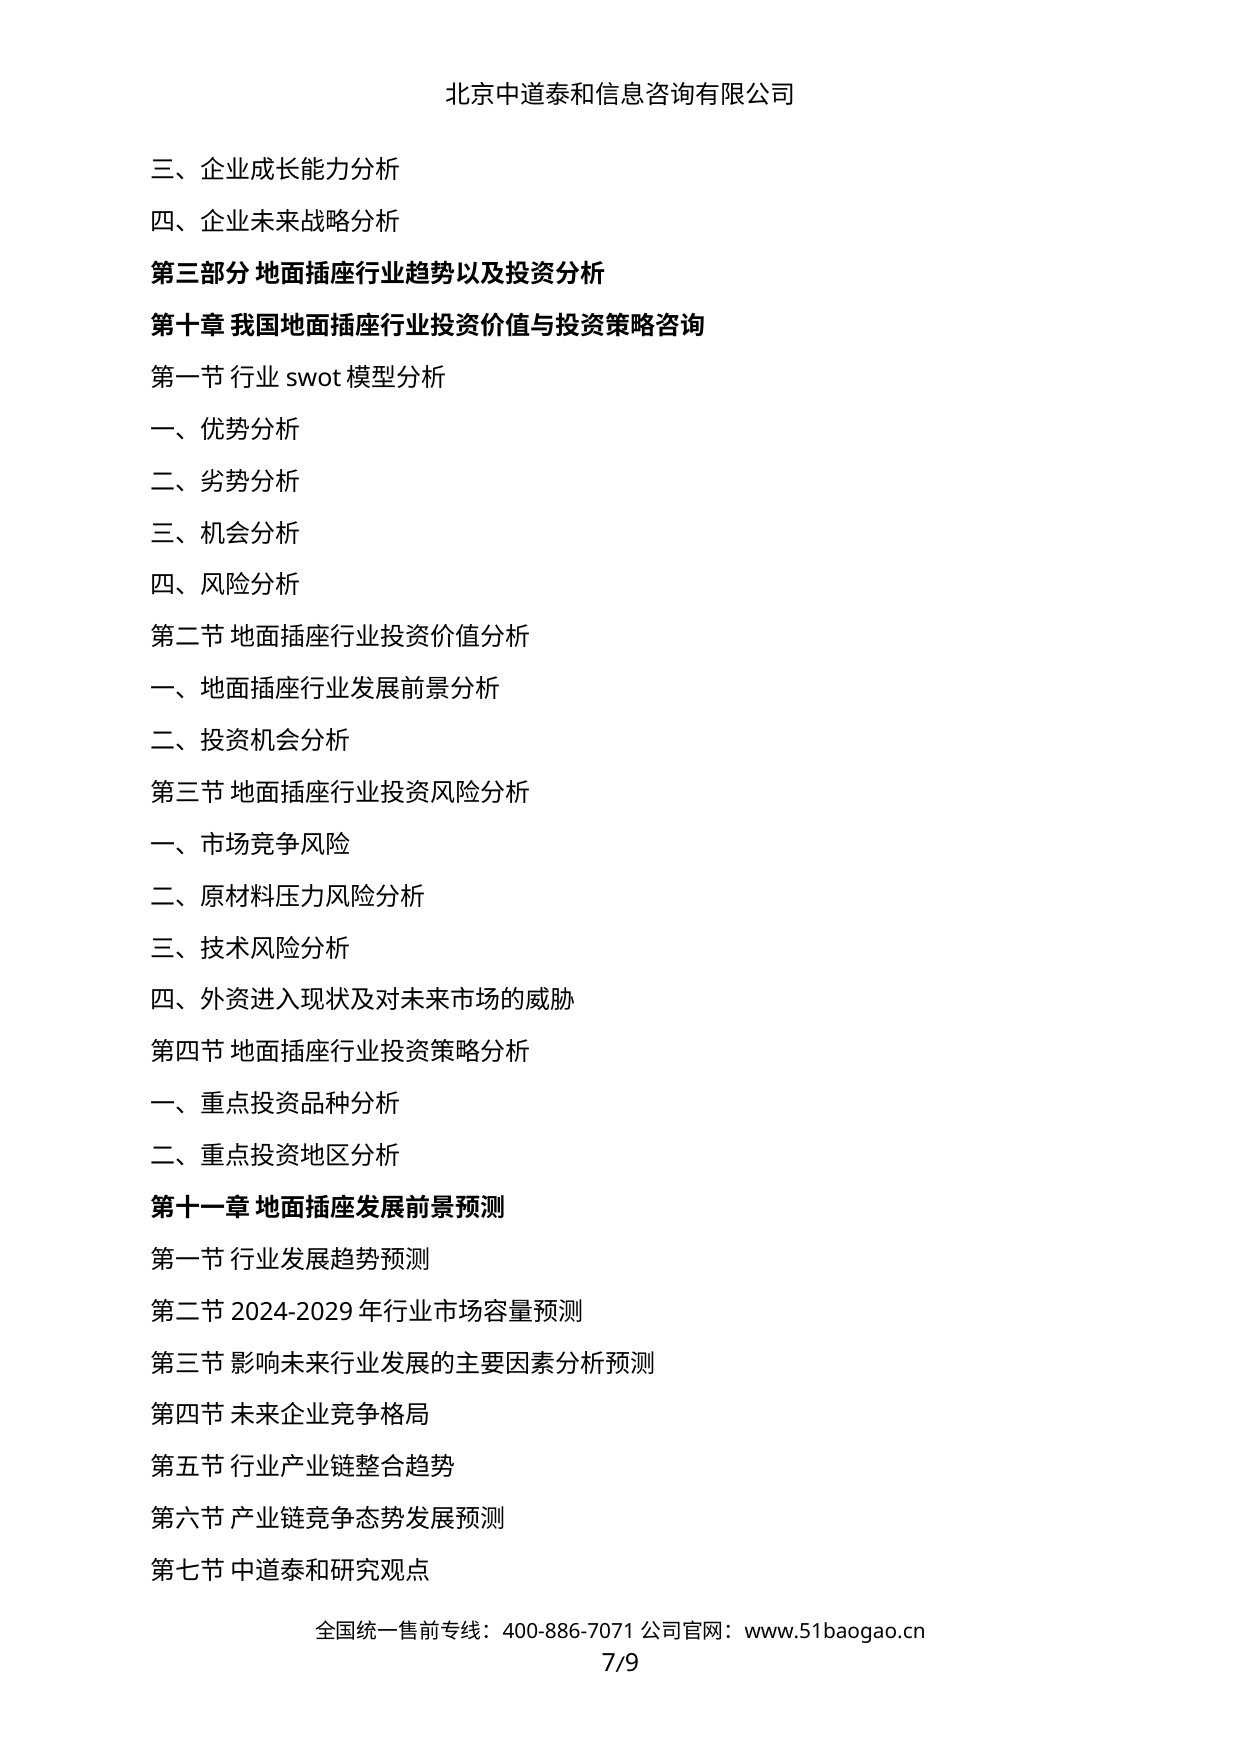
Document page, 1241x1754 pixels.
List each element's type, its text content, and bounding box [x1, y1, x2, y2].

text 第十章 我国地面插座行业投资价值与投资策略咨询 [150, 306, 1090, 342]
text 第三部分 地面插座行业趋势以及投资分析 [150, 254, 1090, 290]
text 第五节 行业产业链整合趋势 [150, 1447, 1090, 1483]
text 三、机会分析 [150, 513, 1090, 549]
text 二、投资机会分析 [150, 721, 1090, 757]
text 第七节 中道泰和研究观点 [150, 1551, 1090, 1587]
text 四、企业未来战略分析 [150, 202, 1090, 238]
text 第一节 行业发展趋势预测 [150, 1239, 1090, 1276]
text 三、企业成长能力分析 [150, 150, 1090, 186]
text 二、重点投资地区分析 [150, 1136, 1090, 1172]
text 第十一章 地面插座发展前景预测 [150, 1187, 1090, 1224]
text 第六节 产业链竞争态势发展预测 [150, 1499, 1090, 1535]
text 二、原材料压力风险分析 [150, 876, 1090, 912]
text 一、地面插座行业发展前景分析 [150, 669, 1090, 705]
text 第四节 未来企业竞争格局 [150, 1395, 1090, 1431]
text 第三节 影响未来行业发展的主要因素分析预测 [150, 1343, 1090, 1379]
text 第三节 地面插座行业投资风险分析 [150, 772, 1090, 809]
text 一、市场竞争风险 [150, 824, 1090, 861]
text 第四节 地面插座行业投资策略分析 [150, 1032, 1090, 1068]
text 三、技术风险分析 [150, 928, 1090, 964]
text 四、外资进入现状及对未来市场的威胁 [150, 980, 1090, 1016]
text 一、优势分析 [150, 409, 1090, 446]
text 一、重点投资品种分析 [150, 1084, 1090, 1120]
text 四、风险分析 [150, 565, 1090, 601]
text 第二节 地面插座行业投资价值分析 [150, 617, 1090, 653]
text 第一节 行业swot模型分析 [150, 357, 1090, 394]
text 二、劣势分析 [150, 461, 1090, 497]
text 第二节 2024-2029年行业市场容量预测 [150, 1291, 1090, 1327]
